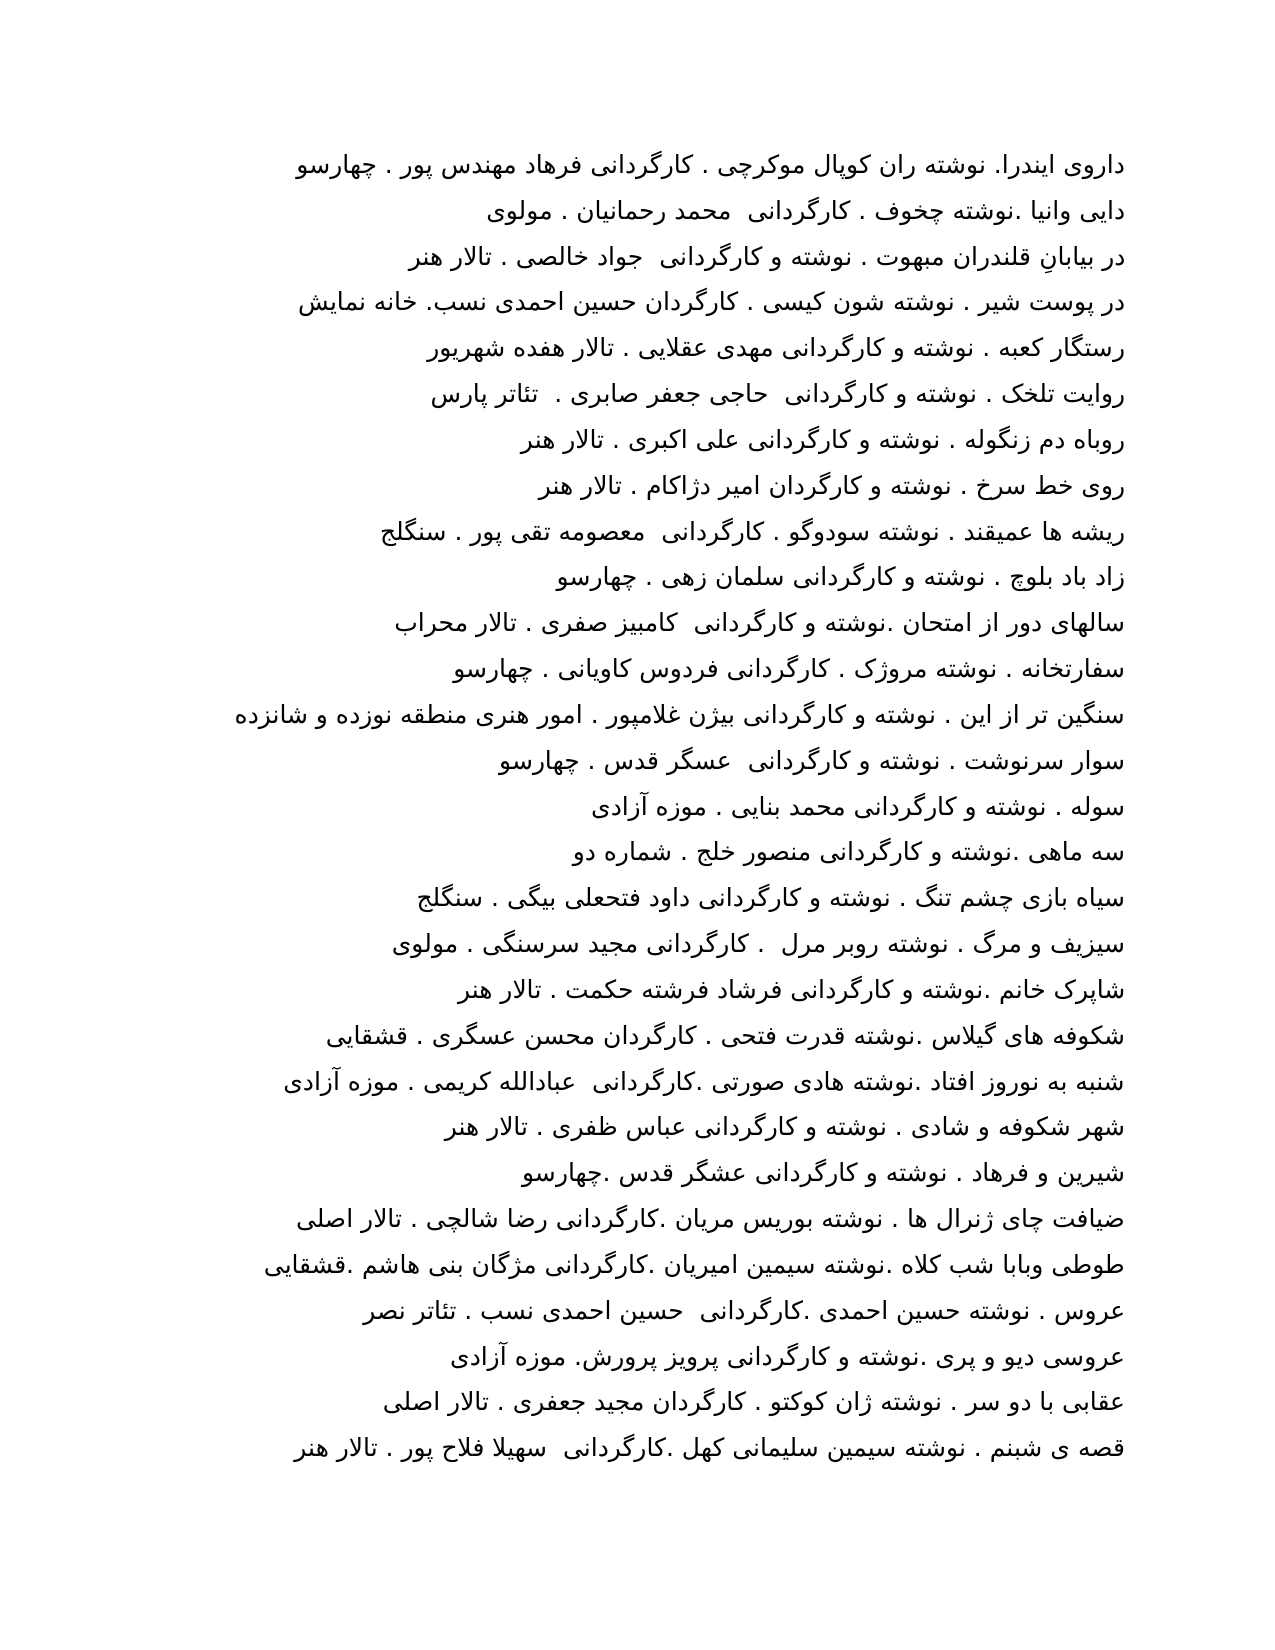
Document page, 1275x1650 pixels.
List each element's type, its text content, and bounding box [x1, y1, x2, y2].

text قصه ی شبنم . نوشته سیمین سلیمانی کهل .کارگردانی سهیلا فلاح پور . تالار هنر [150, 1433, 1125, 1462]
text داروی ایندرا. نوشته ران کوپال موکرچی . کارگردانی فرهاد مهندس پور . چهارسو [150, 150, 1125, 179]
text سفارتخانه . نوشته مروژک . کارگردانی فردوس کاویانی . چهارسو [150, 654, 1125, 683]
text در پوست شیر . نوشته شون کیسی . کارگردان حسین احمدی نسب. خانه نمایش [150, 287, 1125, 317]
text طوطی وبابا شب کلاه .نوشته سیمین امیریان .کارگردانی مژگان بنی هاشم .قشقایی [150, 1250, 1125, 1279]
text روایت تلخک . نوشته و کارگردانی حاجی جعفر صابری . تئاتر پارس [150, 379, 1125, 408]
text شنبه به نوروز افتاد .نوشته هادی صورتی .کارگردانی عبادالله کریمی . موزه آزادی [150, 1067, 1125, 1096]
text ضیافت چای ژنرال ها . نوشته بوریس مریان .کارگردانی رضا شالچی . تالار اصلی [150, 1204, 1125, 1233]
text عقابی با دو سر . نوشته ژان کوکتو . کارگردان مجید جعفری . تالار اصلی [150, 1387, 1125, 1417]
text سالهای دور از امتحان .نوشته و کارگردانی کامبیز صفری . تالار محراب [150, 608, 1125, 637]
text شهر شکوفه و شادی . نوشته و کارگردانی عباس ظفری . تالار هنر [150, 1112, 1125, 1142]
text ریشه ها عمیقند . نوشته سودوگو . کارگردانی معصومه تقی پور . سنگلج [150, 517, 1125, 546]
text شکوفه های گیلاس .نوشته قدرت فتحی . کارگردان محسن عسگری . قشقایی [150, 1021, 1125, 1050]
text دایی وانیا .نوشته چخوف . کارگردانی محمد رحمانیان . مولوی [150, 196, 1125, 225]
text سیاه بازی چشم تنگ . نوشته و کارگردانی داود فتحعلی بیگی . سنگلج [150, 883, 1125, 912]
text سیزیف و مرگ . نوشته روبر مرل . کارگردانی مجید سرسنگی . مولوی [150, 929, 1125, 958]
text شاپرک خانم .نوشته و کارگردانی فرشاد فرشته حکمت . تالار هنر [150, 975, 1125, 1004]
text زاد باد بلوچ . نوشته و کارگردانی سلمان زهی . چهارسو [150, 562, 1125, 592]
text سوله . نوشته و کارگردانی محمد بنایی . موزه آزادی [150, 792, 1125, 821]
text سنگین تر از این . نوشته و کارگردانی بیژن غلامپور . امور هنری منطقه نوزده و شانزده [150, 700, 1125, 729]
text سوار سرنوشت . نوشته و کارگردانی عسگر قدس . چهارسو [150, 746, 1125, 775]
text شیرین و فرهاد . نوشته و کارگردانی عشگر قدس .چهارسو [150, 1158, 1125, 1187]
text روی خط سرخ . نوشته و کارگردان امیر دژاکام . تالار هنر [150, 471, 1125, 500]
text در بیابانِ قلندران مبهوت . نوشته و کارگردانی جواد خالصی . تالار هنر [150, 242, 1125, 271]
text رستگار کعبه . نوشته و کارگردانی مهدی عقلایی . تالار هفده شهریور [150, 333, 1125, 362]
text سه ماهی .نوشته و کارگردانی منصور خلج . شماره دو [150, 837, 1125, 867]
text روباه دم زنگوله . نوشته و کارگردانی علی اکبری . تالار هنر [150, 425, 1125, 454]
text عروس . نوشته حسین احمدی .کارگردانی حسین احمدی نسب . تئاتر نصر [150, 1296, 1125, 1325]
text عروسی دیو و پری .نوشته و کارگردانی پرویز پرورش. موزه آزادی [150, 1342, 1125, 1371]
